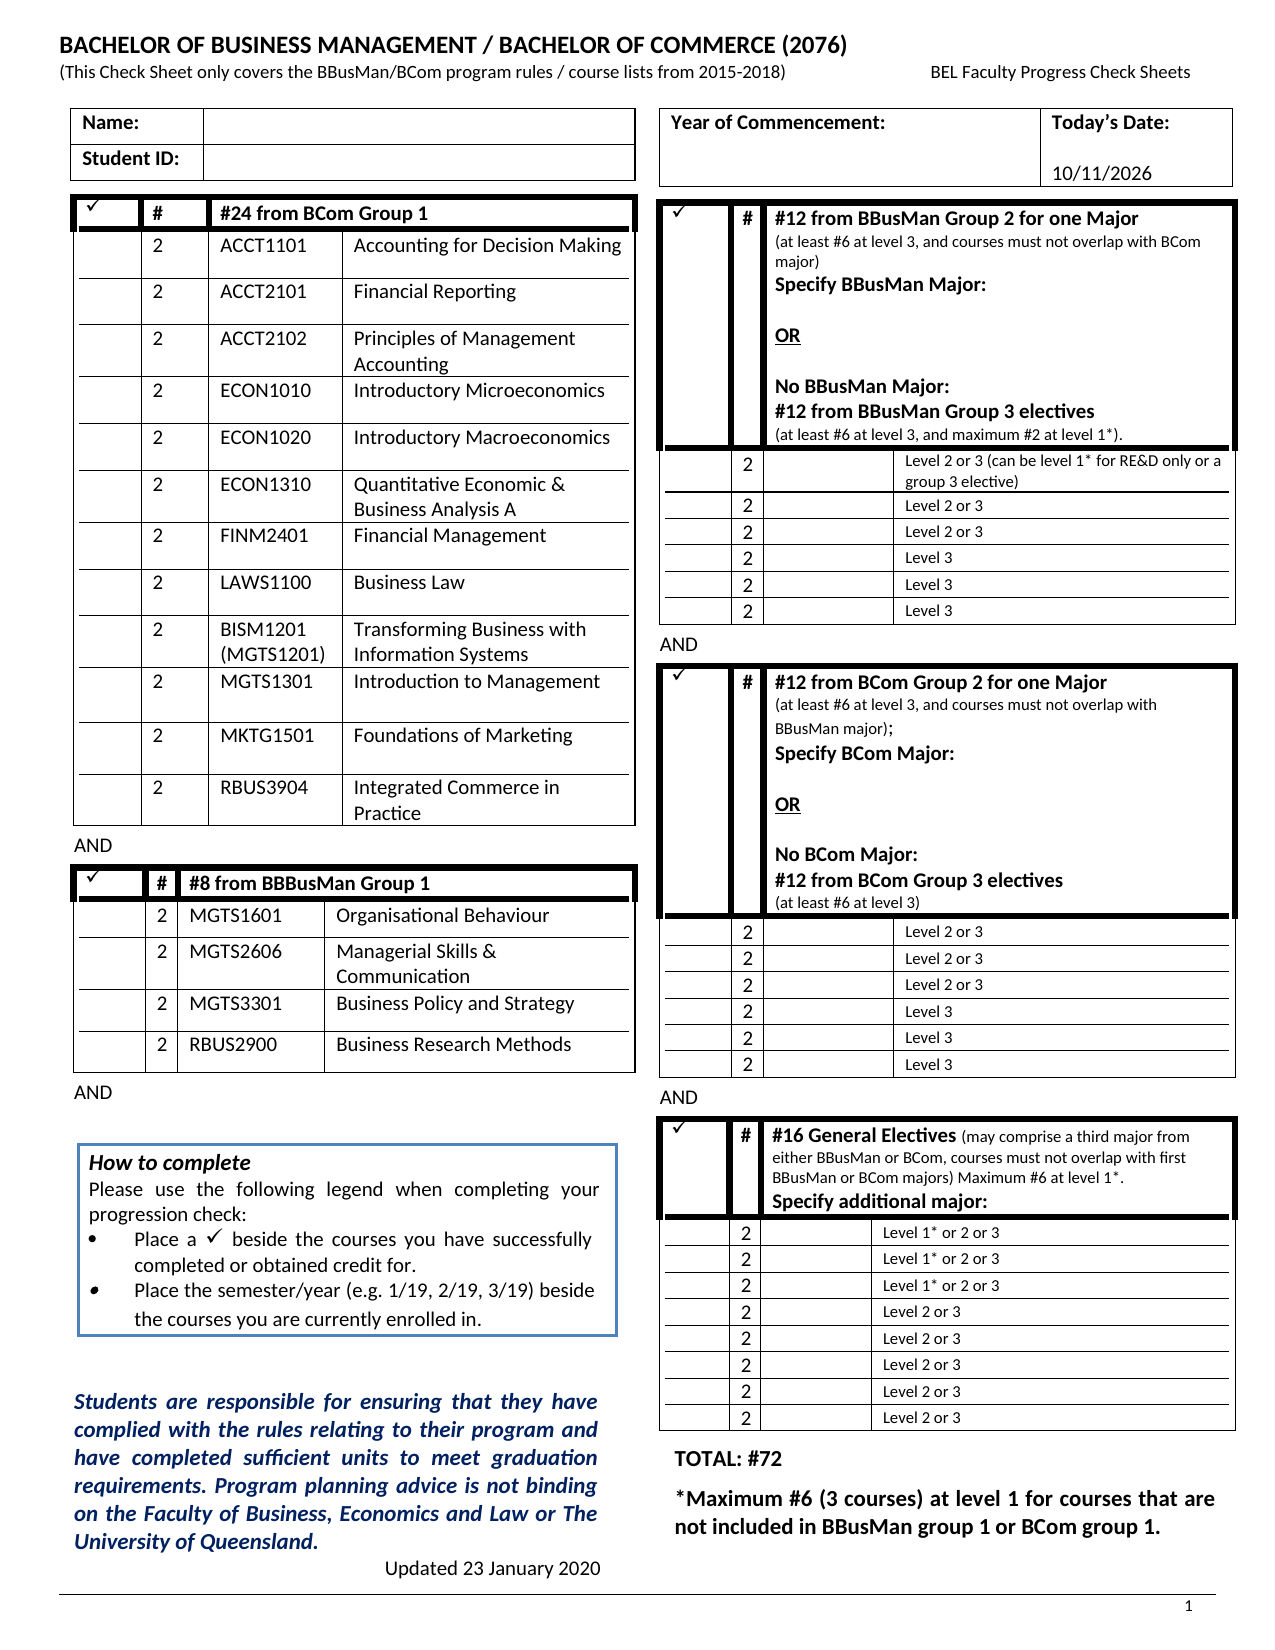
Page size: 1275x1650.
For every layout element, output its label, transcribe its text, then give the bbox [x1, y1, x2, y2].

table_header [663, 1122, 726, 1213]
table_cell Integrated Commerce in Practice [343, 774, 634, 825]
table_cell [660, 1272, 729, 1298]
table_cell Quantitative Economic & Business Analysis A [343, 470, 634, 522]
table_cell Level 3 [894, 998, 1235, 1024]
table_cell 2 [732, 451, 763, 491]
list Place the semester/year (e.g. 1/19, 2/19, 3/19) beside the courses you are currently enrolled in. [80, 1272, 615, 1334]
table_cell Level 2 or 3 [894, 518, 1235, 544]
table_cell [660, 1351, 729, 1377]
table_cell Business Law [343, 569, 634, 615]
table_header [663, 206, 728, 444]
table_cell Organisational Behaviour [325, 896, 634, 937]
table_cell [74, 667, 141, 722]
table_cell [660, 571, 731, 597]
table_cell Introduction to Management [343, 667, 634, 722]
table_cell Level 3 [894, 544, 1235, 571]
table_cell Business Research Methods [325, 1031, 634, 1072]
table_header [663, 669, 728, 913]
text Students are responsible for ensuring that they have complied with the rules relating to their program and have completed sufficient units to meet graduation requirements. Program planning advice is not binding on the Faculty of Business, Economics and Law or The University of Queensland. [74, 1387, 601, 1555]
table_cell MGTS1301 [209, 668, 342, 722]
table_cell 2 [146, 938, 177, 989]
table_cell [660, 518, 731, 544]
text AND [74, 1079, 601, 1104]
table_cell 2 [146, 1032, 177, 1072]
table_header # [734, 669, 760, 913]
table_cell [761, 1379, 871, 1404]
table_cell 2 [142, 723, 208, 773]
table_cell Accounting for Decision Making [343, 226, 634, 278]
table_cell MGTS1601 [178, 902, 324, 937]
table_cell Level 2 or 3 [872, 1298, 1235, 1324]
table_cell [74, 937, 145, 989]
table_cell [74, 896, 145, 937]
table_cell [74, 1031, 145, 1072]
list Place a beside the courses you have successfully completed or obtained credit for. [80, 1221, 615, 1272]
table_cell Managerial Skills & Communication [325, 937, 634, 989]
table_header # [144, 200, 206, 226]
table_cell [660, 945, 731, 971]
table_cell [761, 1220, 871, 1245]
table_cell [74, 522, 141, 568]
table_cell 2 [142, 523, 208, 568]
table_cell RBUS3904 [209, 775, 342, 825]
table_cell 2 [142, 616, 208, 667]
table_cell 2 [142, 424, 208, 470]
table_cell 2 [142, 232, 208, 278]
table_cell [74, 615, 141, 667]
table_cell 2 [142, 279, 208, 324]
table_cell 2 [142, 377, 208, 423]
table_cell Business Policy and Strategy [325, 989, 634, 1031]
table_cell [74, 569, 141, 615]
table_cell 2 [732, 999, 763, 1024]
table_cell [660, 1050, 731, 1077]
table_cell [764, 572, 893, 597]
table_cell Level 3 [894, 1050, 1235, 1077]
table_cell 2 [142, 668, 208, 722]
table_cell Level 2 or 3 (can be level 1* for RE&D only or a group 3 elective) [894, 445, 1235, 491]
table_cell 2 [142, 471, 208, 522]
table_cell [764, 1025, 893, 1050]
text AND [659, 1084, 1216, 1109]
table_cell Principles of Management Accounting [343, 324, 634, 376]
table_cell [204, 145, 634, 180]
table_cell [761, 1299, 871, 1324]
table_cell Level 2 or 3 [894, 945, 1235, 971]
table_cell Level 1* or 2 or 3 [872, 1245, 1235, 1272]
table_cell [764, 545, 893, 571]
table_cell 2 [732, 493, 763, 518]
table_cell BISM1201 (MGTS1201) [209, 616, 342, 667]
table_cell RBUS2900 [178, 1032, 324, 1072]
table_cell Level 3 [894, 571, 1235, 597]
table_cell 2 [730, 1246, 760, 1272]
table_cell Level 2 or 3 [872, 1404, 1235, 1430]
table_cell [660, 1298, 729, 1324]
text TOTAL: #72 [674, 1444, 1216, 1472]
table_cell Level 2 or 3 [894, 913, 1235, 944]
text How to complete [80, 1146, 615, 1171]
table_cell 2 [732, 1025, 763, 1050]
table_header #24 from BCom Group 1 [212, 200, 632, 226]
table_cell 2 [142, 775, 208, 825]
table_cell [74, 470, 141, 522]
table_cell [660, 544, 731, 571]
table_cell [764, 919, 893, 944]
table_cell [761, 1405, 871, 1430]
table_cell 2 [732, 519, 763, 544]
table_header # [733, 1122, 758, 1213]
table_cell [764, 493, 893, 518]
table_cell ECON1010 [209, 377, 342, 423]
table_cell [660, 1024, 731, 1050]
table_cell [764, 972, 893, 997]
text AND [74, 833, 601, 858]
table_cell [764, 946, 893, 971]
table_cell [660, 1404, 729, 1430]
table_cell 2 [732, 946, 763, 971]
table_header [77, 871, 142, 896]
table_cell [761, 1273, 871, 1298]
table_cell [660, 1325, 729, 1351]
table_cell Level 3 [894, 1024, 1235, 1050]
table_cell 2 [730, 1352, 760, 1377]
table_header #12 from BBusMan Group 2 for one Major (at least #6 at level 3, and courses must not overlap with BCom major) Specify BBusMan Major: OR No BBusMan Major: #12 from BBusMan Group 3 electives (at least #6 at level 3, and maximum #2 at level 1*). [767, 206, 1232, 444]
table_cell Level 1* or 2 or 3 [872, 1272, 1235, 1298]
table_cell Level 3 [894, 597, 1235, 624]
table_cell ACCT2101 [209, 279, 342, 324]
table_cell [660, 971, 731, 997]
table_cell 2 [730, 1273, 760, 1298]
table_cell [74, 376, 141, 423]
table_cell [660, 445, 731, 491]
table_cell [764, 1051, 893, 1077]
table_header [204, 109, 634, 144]
table_cell [761, 1352, 871, 1377]
table_cell [74, 423, 141, 470]
table_cell ECON1310 [209, 471, 342, 522]
table_cell 2 [732, 545, 763, 571]
table_cell [660, 597, 731, 624]
table_header #16 General Electives (may comprise a third major from either BBusMan or BCom, courses must not overlap with first BBusMan or BCom majors) Maximum #6 at level 1*. Specify additional major: [764, 1122, 1232, 1213]
table_cell FINM2401 [209, 523, 342, 568]
table_cell [660, 491, 731, 518]
table_cell [660, 1245, 729, 1272]
table_cell 2 [732, 972, 763, 997]
table_cell 2 [730, 1326, 760, 1351]
table_cell Introductory Microeconomics [343, 376, 634, 423]
table_cell [74, 278, 141, 324]
table_cell 2 [730, 1299, 760, 1324]
table_cell [764, 999, 893, 1024]
table_cell [660, 1378, 729, 1404]
text Updated 23 January 2020 [59, 1555, 601, 1581]
table_cell MKTG1501 [209, 723, 342, 773]
table_cell 2 [732, 1051, 763, 1077]
table_cell Financial Management [343, 522, 634, 568]
table_header #12 from BCom Group 2 for one Major (at least #6 at level 3, and courses must not overlap with BBusMan major); Specify BCom Major: OR No BCom Major: #12 from BCom Group 3 electives (at least #6 at level 3) [767, 669, 1232, 913]
table_cell Level 2 or 3 [872, 1378, 1235, 1404]
table_cell Student ID: [71, 145, 203, 180]
table_cell Level 2 or 3 [894, 491, 1235, 518]
table_cell Level 2 or 3 [872, 1351, 1235, 1377]
table_cell 2 [732, 598, 763, 624]
table_cell [74, 324, 141, 376]
table_cell LAWS1100 [209, 570, 342, 615]
table_cell Foundations of Marketing [343, 722, 634, 773]
table_cell Level 2 or 3 [872, 1325, 1235, 1351]
table_cell 2 [142, 570, 208, 615]
table_cell [74, 774, 141, 825]
table_cell MGTS3301 [178, 990, 324, 1031]
table_cell [761, 1246, 871, 1272]
table_cell [761, 1326, 871, 1351]
table_cell 2 [730, 1379, 760, 1404]
table_header # [734, 206, 760, 444]
table_cell [74, 226, 141, 278]
text *Maximum #6 (3 courses) at level 1 for courses that are not included in BBusMan group 1 or BCom group 1. [674, 1484, 1216, 1540]
table_cell 2 [732, 572, 763, 597]
table_cell [764, 451, 893, 491]
table_cell MGTS2606 [178, 938, 324, 989]
table_cell Financial Reporting [343, 278, 634, 324]
table_cell 2 [730, 1220, 760, 1245]
table_cell [764, 598, 893, 624]
table_cell [764, 519, 893, 544]
table_cell [74, 722, 141, 773]
table_header Name: [71, 109, 203, 144]
table_cell Introductory Macroeconomics [343, 423, 634, 470]
table_cell 2 [732, 919, 763, 944]
table_header #8 from BBBusMan Group 1 [181, 871, 632, 896]
table_cell Level 1* or 2 or 3 [872, 1214, 1235, 1245]
table_cell [660, 1214, 729, 1245]
table_cell ECON1020 [209, 424, 342, 470]
table_cell 2 [142, 325, 208, 376]
table_header [77, 200, 138, 226]
text Please use the following legend when completing your progression check: [80, 1171, 615, 1221]
table_header Today’s Date: 23/01/2020 [1041, 109, 1232, 186]
table_cell ACCT1101 [209, 232, 342, 278]
table_header # [149, 871, 175, 896]
table_cell 2 [730, 1405, 760, 1430]
table_cell [660, 913, 731, 944]
table_cell 2 [146, 902, 177, 937]
table_header Year of Commencement: [660, 109, 1040, 186]
table_cell Transforming Business with Information Systems [343, 615, 634, 667]
text AND [659, 631, 1216, 656]
table_cell ACCT2102 [209, 325, 342, 376]
table_cell [660, 998, 731, 1024]
table_cell [74, 989, 145, 1031]
table_cell Level 2 or 3 [894, 971, 1235, 997]
table_cell 2 [146, 990, 177, 1031]
